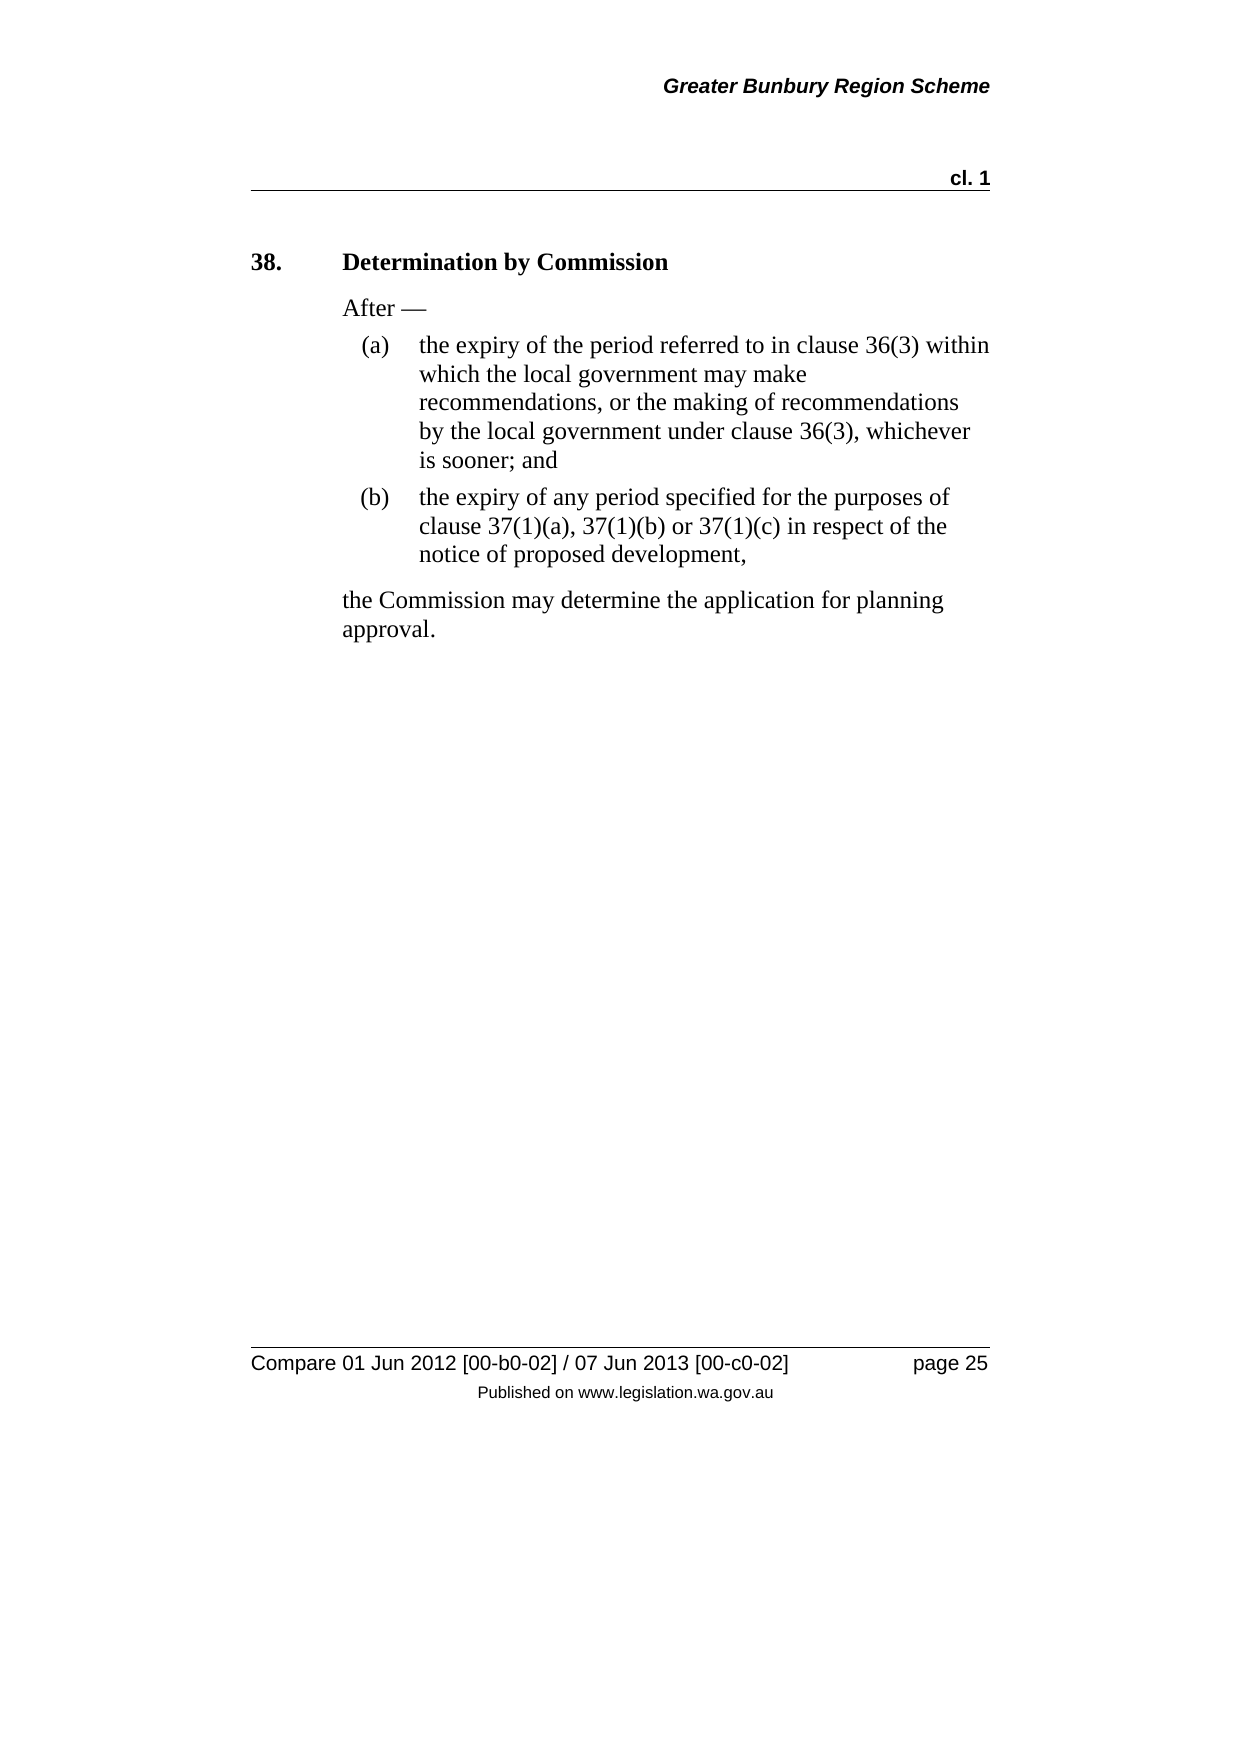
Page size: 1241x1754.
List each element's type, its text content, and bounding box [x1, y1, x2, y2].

subtitle 38. Determination by Commission [251, 247, 990, 276]
text the Commission may determine the application for planning approval. [251, 585, 990, 642]
text After — [251, 293, 990, 322]
text (a) the expiry of the period referred to in clause 36(3) within which the local government may make recommendations, or the making of recommendations by the local government under clause 36(3), whichever is sooner; and [251, 330, 990, 474]
text (b) the expiry of any period specified for the purposes of clause 37(1)(a), 37(1)(b) or 37(1)(c) in respect of the notice of proposed development, [251, 482, 990, 568]
